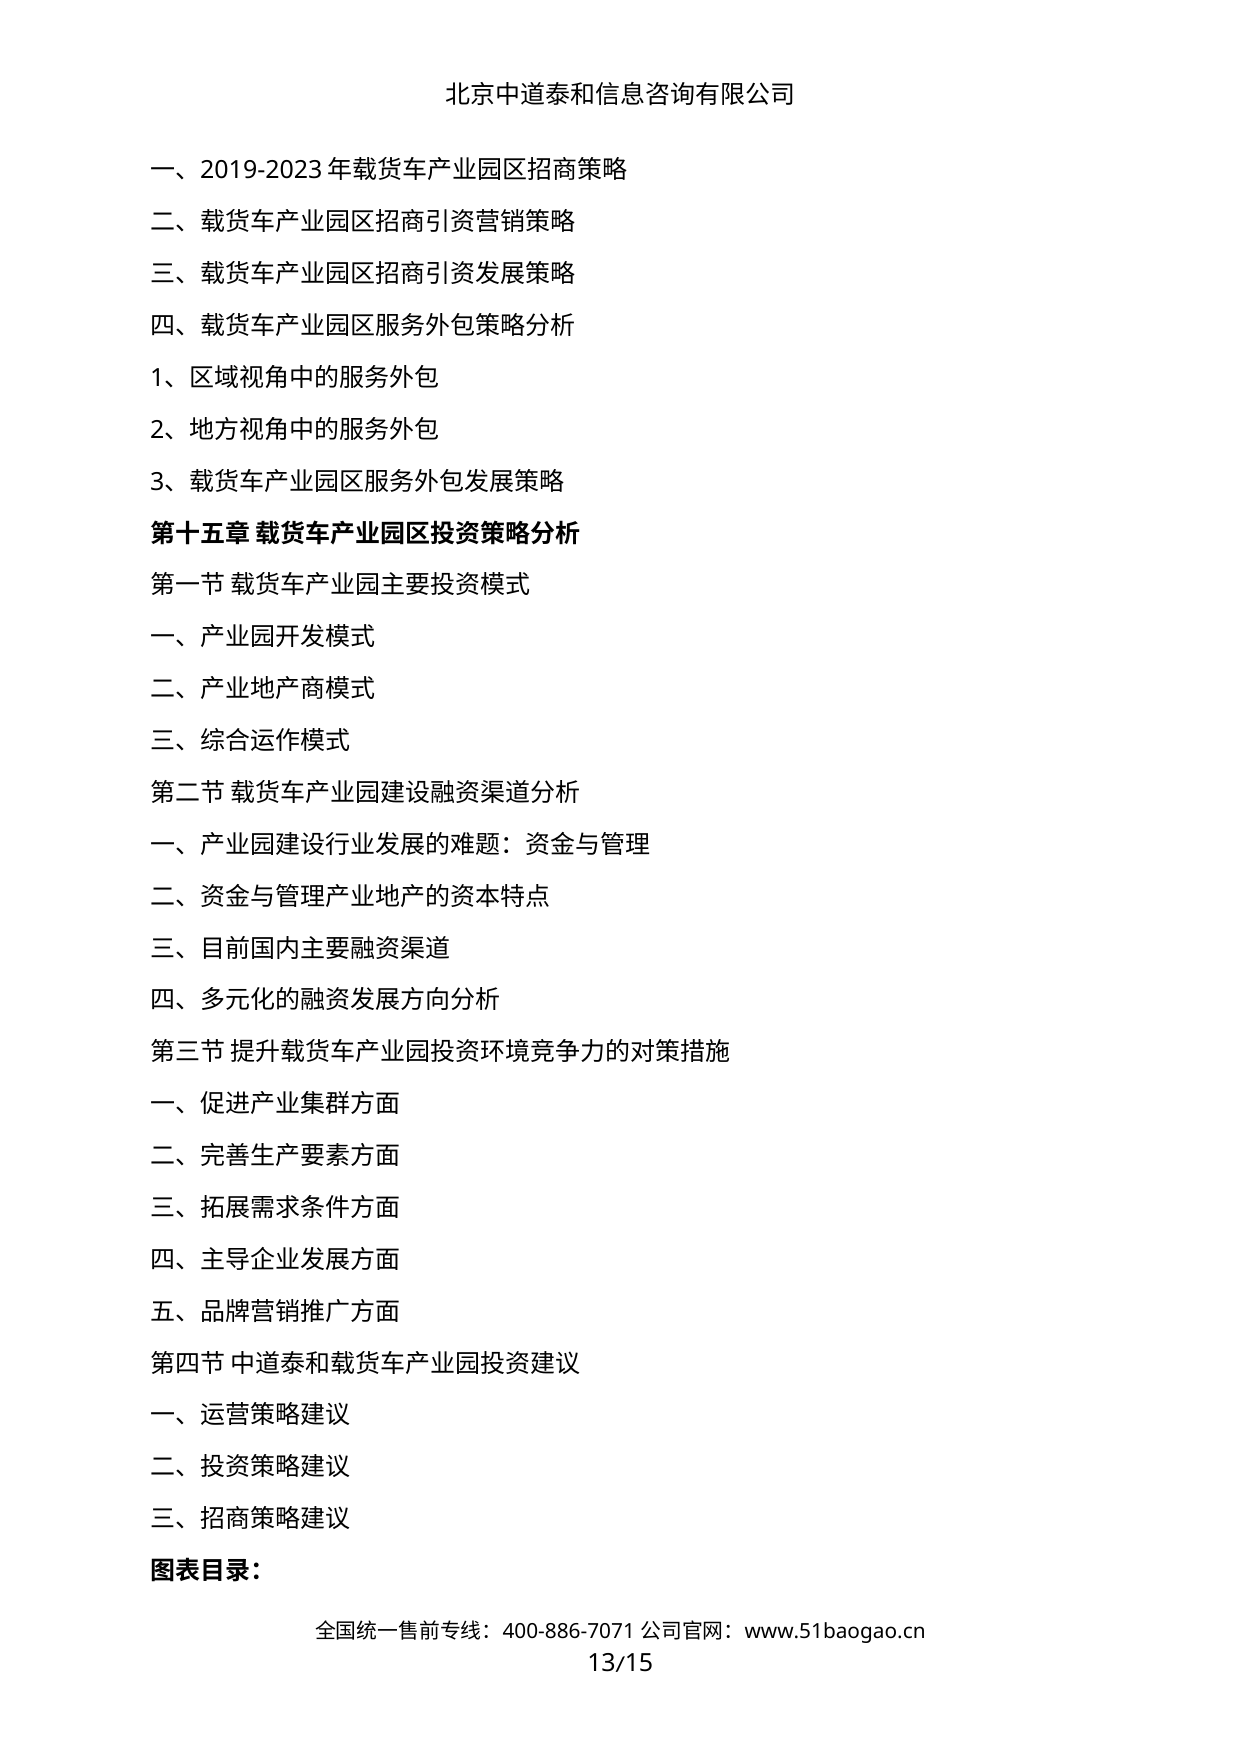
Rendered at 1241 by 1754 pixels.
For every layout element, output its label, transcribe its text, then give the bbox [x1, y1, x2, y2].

text 2、地方视角中的服务外包 [150, 409, 1090, 446]
text 一、2019-2023年载货车产业园区招商策略 [150, 150, 1090, 186]
text 五、品牌营销推广方面 [150, 1291, 1090, 1327]
text 二、投资策略建议 [150, 1447, 1090, 1483]
text 二、资金与管理产业地产的资本特点 [150, 876, 1090, 912]
text 3、载货车产业园区服务外包发展策略 [150, 461, 1090, 497]
text 第一节 载货车产业园主要投资模式 [150, 565, 1090, 601]
text 三、综合运作模式 [150, 721, 1090, 757]
text 四、载货车产业园区服务外包策略分析 [150, 306, 1090, 342]
text 四、多元化的融资发展方向分析 [150, 980, 1090, 1016]
text 第四节 中道泰和载货车产业园投资建议 [150, 1343, 1090, 1379]
text 二、产业地产商模式 [150, 669, 1090, 705]
text 三、拓展需求条件方面 [150, 1187, 1090, 1224]
text 一、促进产业集群方面 [150, 1084, 1090, 1120]
text 三、目前国内主要融资渠道 [150, 928, 1090, 964]
text 一、产业园开发模式 [150, 617, 1090, 653]
text 一、运营策略建议 [150, 1395, 1090, 1431]
text 图表目录： [150, 1551, 1090, 1587]
text 1、区域视角中的服务外包 [150, 357, 1090, 394]
text 四、主导企业发展方面 [150, 1239, 1090, 1276]
text 二、载货车产业园区招商引资营销策略 [150, 202, 1090, 238]
text 第三节 提升载货车产业园投资环境竞争力的对策措施 [150, 1032, 1090, 1068]
text 三、载货车产业园区招商引资发展策略 [150, 254, 1090, 290]
text 三、招商策略建议 [150, 1499, 1090, 1535]
text 一、产业园建设行业发展的难题：资金与管理 [150, 824, 1090, 861]
text 第二节 载货车产业园建设融资渠道分析 [150, 772, 1090, 809]
text 二、完善生产要素方面 [150, 1136, 1090, 1172]
text 第十五章 载货车产业园区投资策略分析 [150, 513, 1090, 549]
